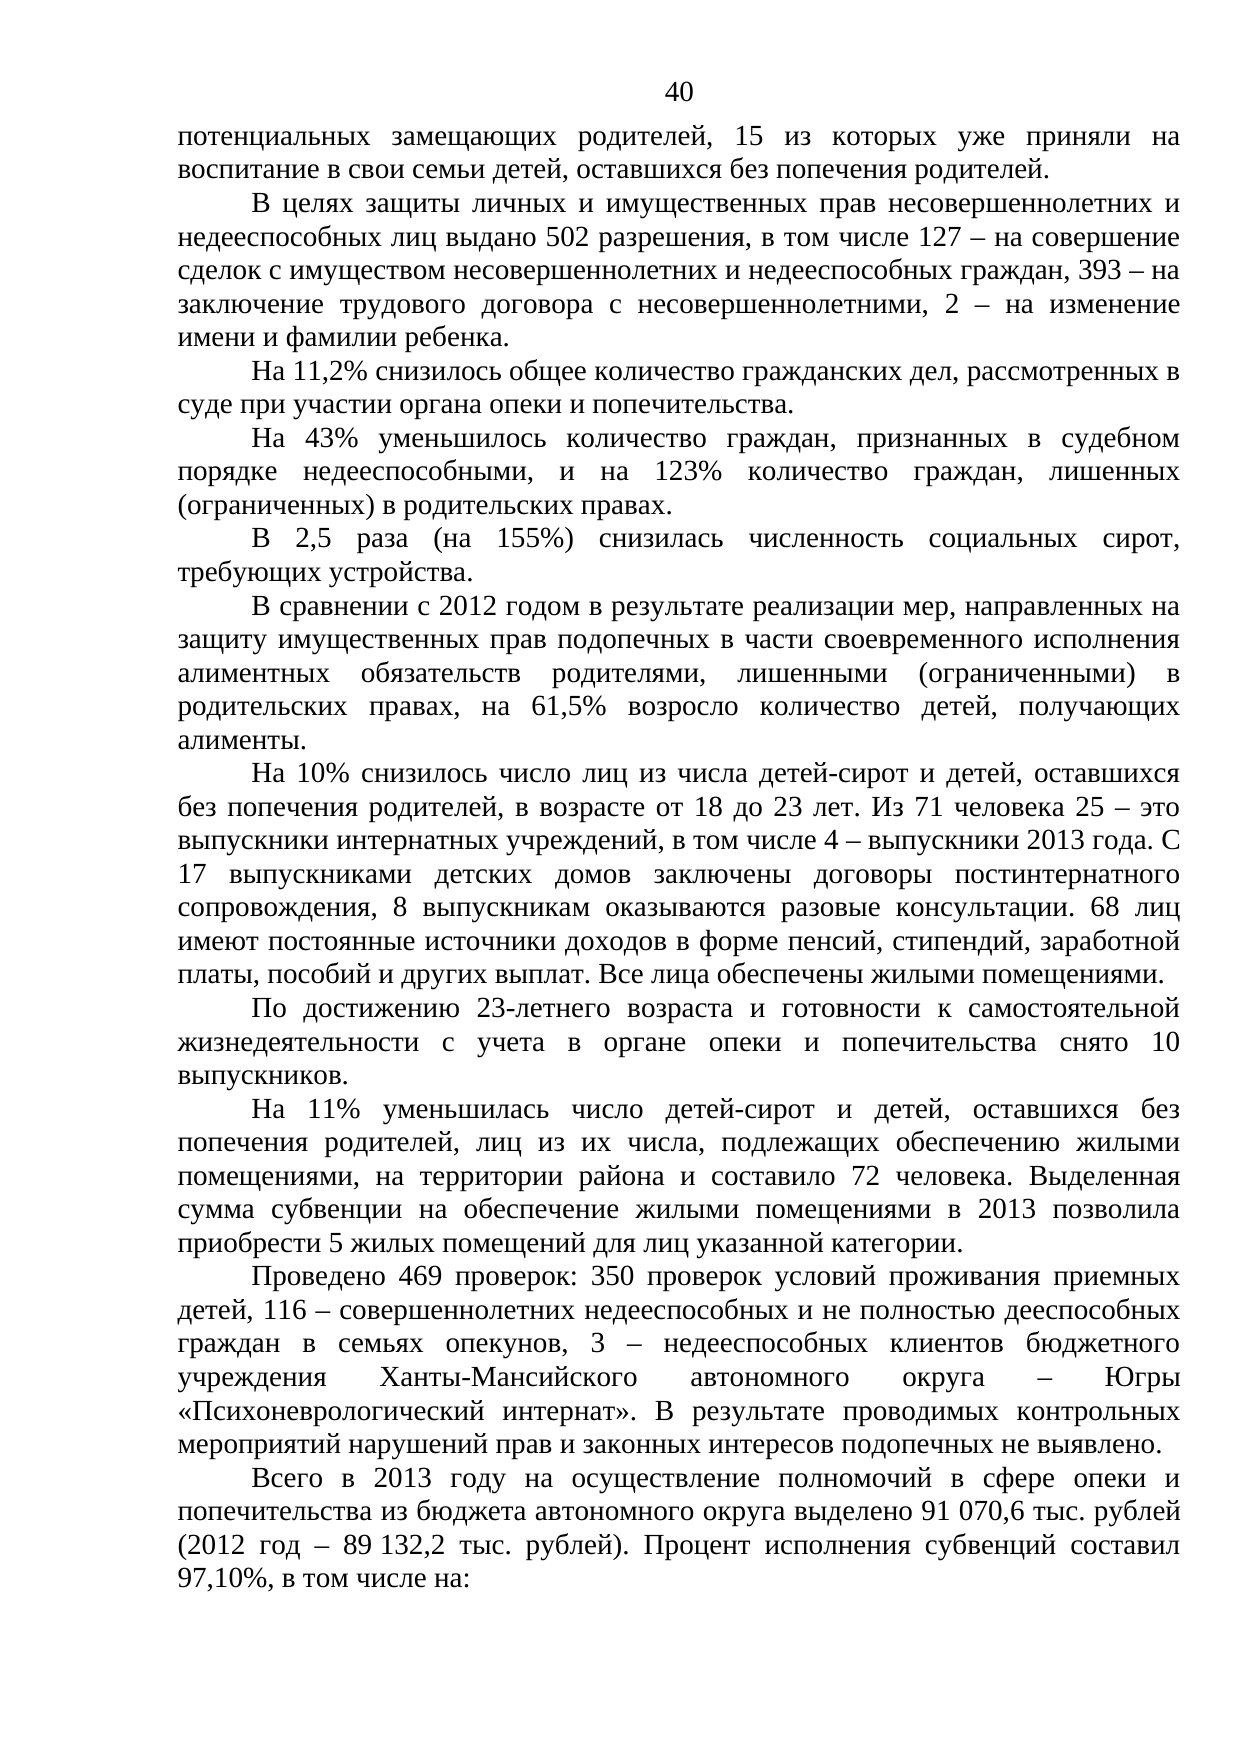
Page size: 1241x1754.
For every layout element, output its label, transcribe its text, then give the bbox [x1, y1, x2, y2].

text На 11,2% снизилось общее количество гражданских дел, рассмотренных в суде при участии органа опеки и попечительства. [177, 353, 1181, 420]
text На 43% уменьшилось количество граждан, признанных в судебном порядке недееспособными, и на 123% количество граждан, лишенных (ограниченных) в родительских правах. [177, 420, 1181, 521]
text На 10% снизилось число лиц из числа детей-сирот и детей, оставшихся без попечения родителей, в возрасте от 18 до 23 лет. Из 71 человека 25 – это выпускники интернатных учреждений, в том числе 4 – выпускники 2013 года. С 17 выпускниками детских домов заключены договоры постинтернатного сопровождения, 8 выпускникам оказываются разовые консультации. 68 лиц имеют постоянные источники доходов в форме пенсий, стипендий, заработной платы, пособий и других выплат. Все лица обеспечены жилыми помещениями. [177, 755, 1181, 990]
text В целях защиты личных и имущественных прав несовершеннолетних и недееспособных лиц выдано 502 разрешения, в том числе 127 – на совершение сделок с имуществом несовершеннолетних и недееспособных граждан, 393 – на заключение трудового договора с несовершеннолетними, 2 – на изменение имени и фамилии ребенка. [177, 185, 1181, 353]
text По достижению 23-летнего возраста и готовности к самостоятельной жизнедеятельности с учета в органе опеки и попечительства снято 10 выпускников. [177, 990, 1181, 1091]
text В сравнении с 2012 годом в результате реализации мер, направленных на защиту имущественных прав подопечных в части своевременного исполнения алиментных обязательств родителями, лишенными (ограниченными) в родительских правах, на 61,5% возросло количество детей, получающих алименты. [177, 588, 1181, 755]
text Проведено 469 проверок: 350 проверок условий проживания приемных детей, 116 – совершеннолетних недееспособных и не полностью дееспособных граждан в семьях опекунов, 3 – недееспособных клиентов бюджетного учреждения Ханты-Мансийского автономного округа – Югры «Психоневрологический интернат». В результате проводимых контрольных мероприятий нарушений прав и законных интересов подопечных не выявлено. [177, 1258, 1181, 1460]
text На 11% уменьшилась число детей-сирот и детей, оставшихся без попечения родителей, лиц из их числа, подлежащих обеспечению жилыми помещениями, на территории района и составило 72 человека. Выделенная сумма субвенции на обеспечение жилыми помещениями в 2013 позволила приобрести 5 жилых помещений для лиц указанной категории. [177, 1091, 1181, 1258]
text Всего в 2013 году на осуществление полномочий в сфере опеки и попечительства из бюджета автономного округа выделено 91 070,6 тыс. рублей (2012 год – 89 132,2 тыс. рублей). Процент исполнения субвенций составил 97,10%, в том числе на: [177, 1460, 1181, 1594]
text В 2,5 раза (на 155%) снизилась численность социальных сирот, требующих устройства. [177, 521, 1181, 588]
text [177, 118, 1181, 185]
